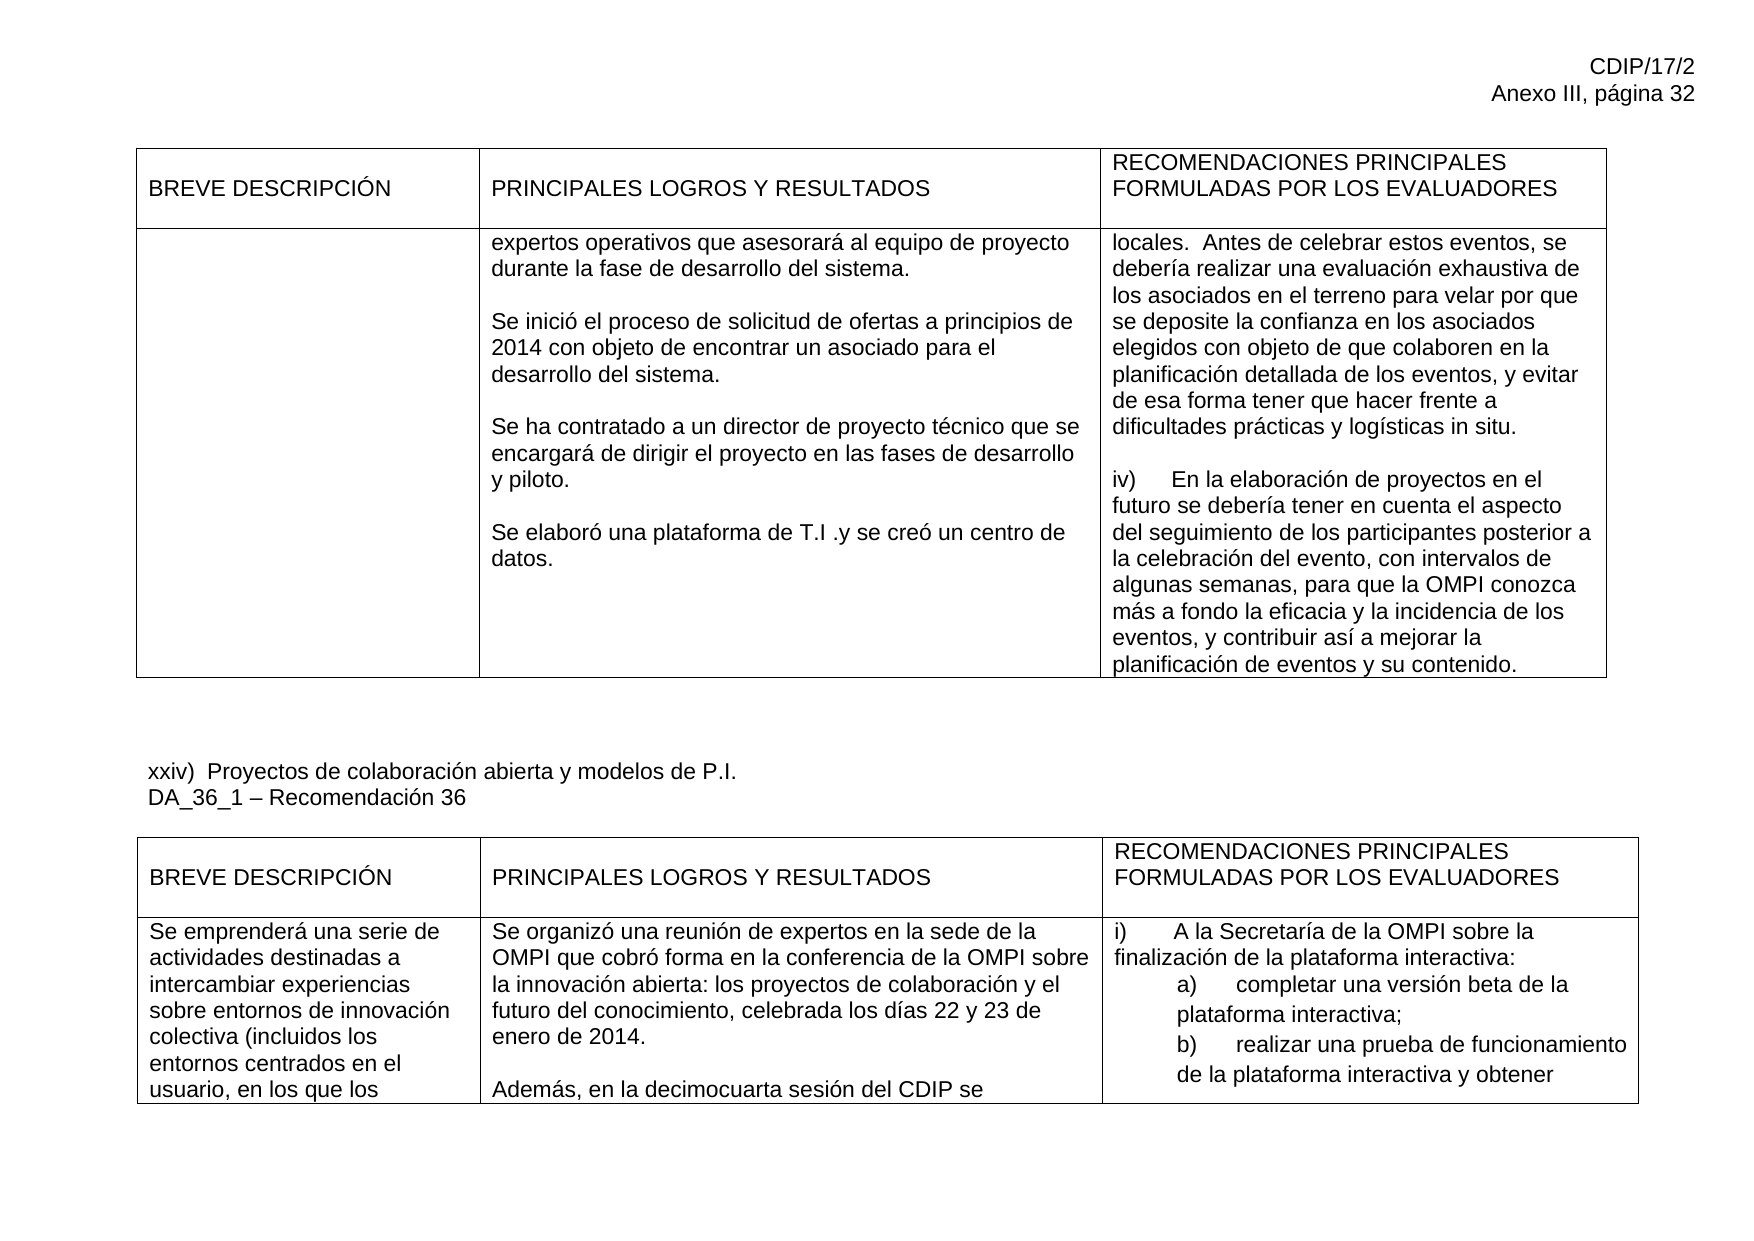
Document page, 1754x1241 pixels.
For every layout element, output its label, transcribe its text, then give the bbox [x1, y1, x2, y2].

table_header PRINCIPALES LOGROS Y RESULTADOS [481, 838, 1102, 917]
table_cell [137, 229, 479, 677]
table_header BREVE DESCRIPCIÓN [138, 838, 480, 917]
table_header BREVE DESCRIPCIÓN [137, 149, 479, 228]
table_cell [138, 918, 480, 1102]
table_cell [1103, 918, 1638, 1102]
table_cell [1101, 229, 1606, 677]
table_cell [480, 229, 1100, 677]
text xxiv) Proyectos de colaboración abierta y modelos de P.I. [148, 758, 1695, 784]
table_header RECOMENDACIONES PRINCIPALES FORMULADAS POR LOS EVALUADORES [1101, 149, 1606, 228]
table_header RECOMENDACIONES PRINCIPALES FORMULADAS POR LOS EVALUADORES [1103, 838, 1638, 917]
table_header PRINCIPALES LOGROS Y RESULTADOS [480, 149, 1100, 228]
text DA_36_1 – Recomendación 36 [148, 784, 1695, 810]
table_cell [481, 918, 1102, 1102]
